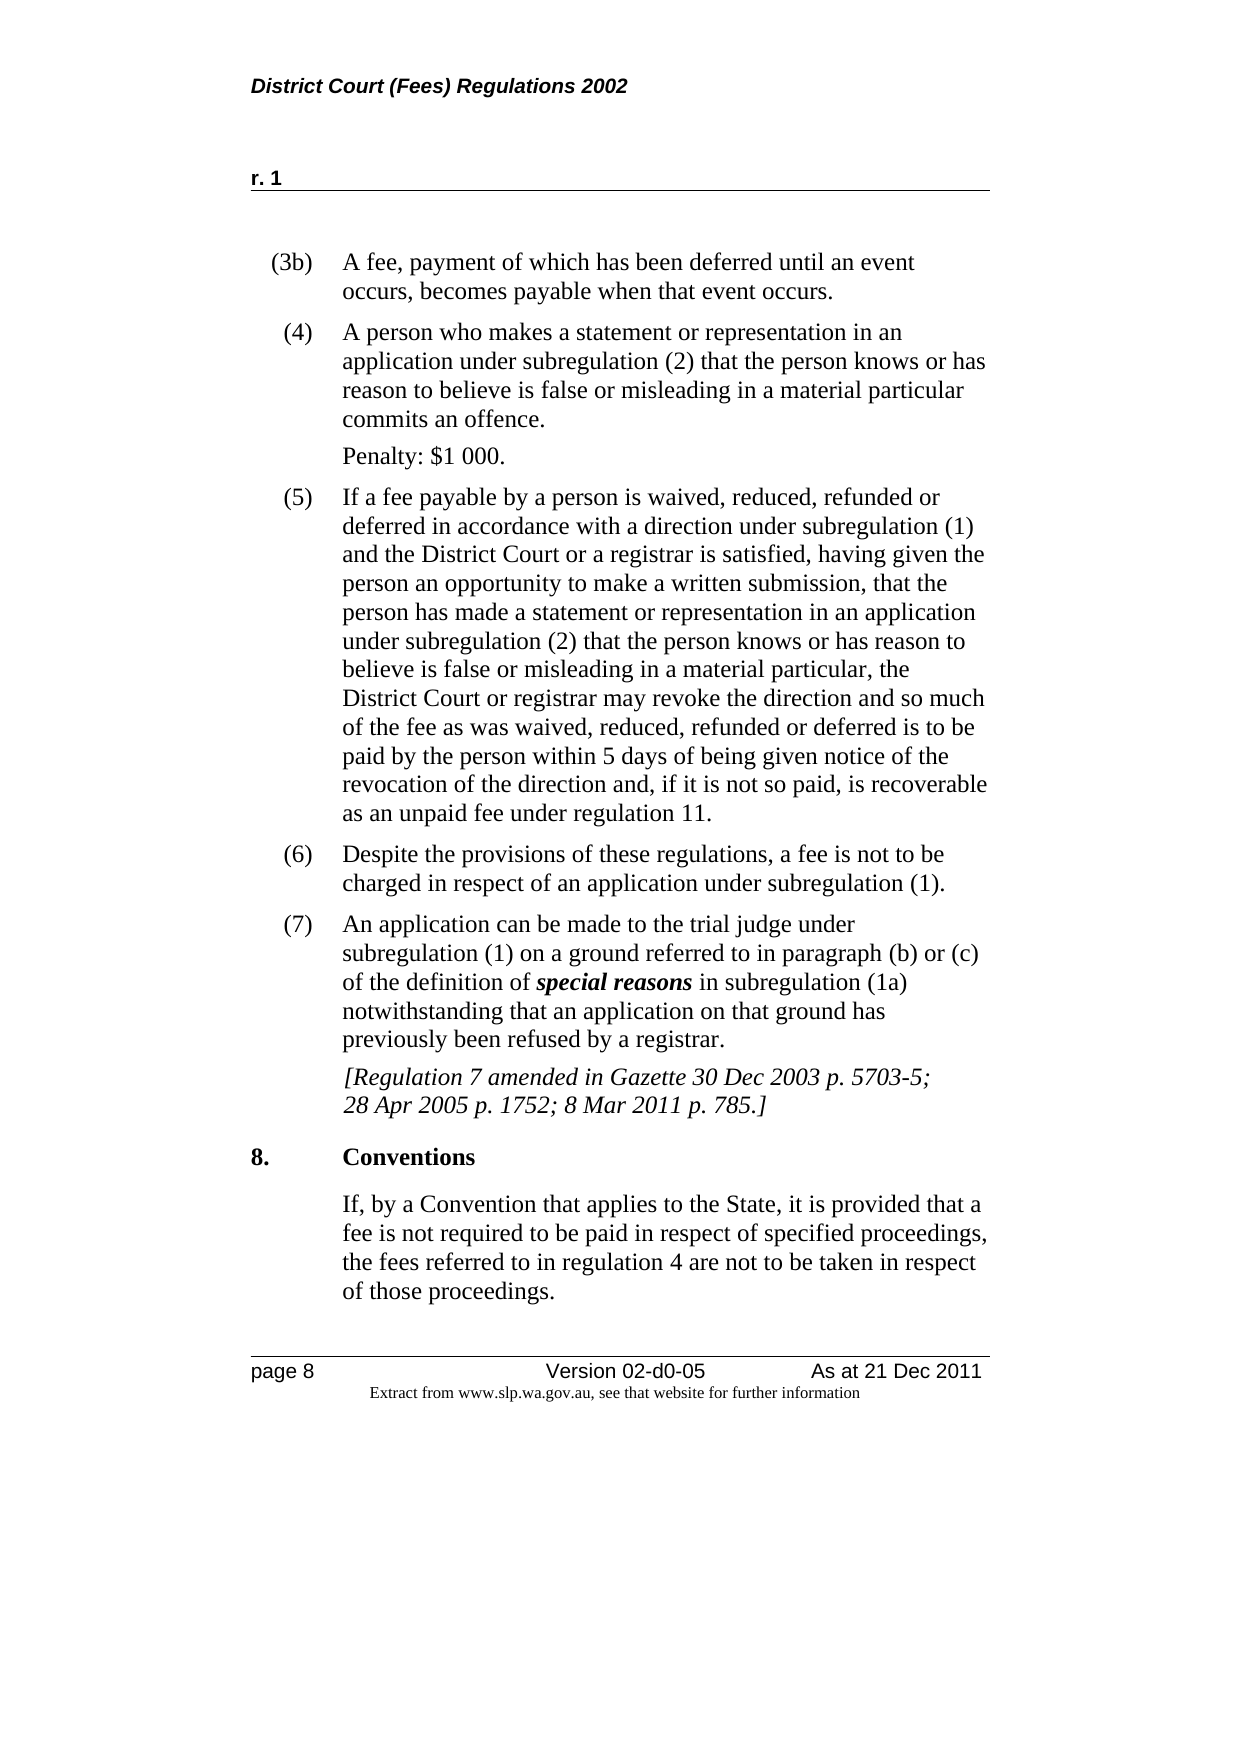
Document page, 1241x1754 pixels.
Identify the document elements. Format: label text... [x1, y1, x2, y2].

text [Regulation 7 amended in Gazette 30 Dec 2003 p. 5703-5; 28 Apr 2005 p. 1752; 8 Mar 2011 p. 785.] [251, 1062, 990, 1119]
text If, by a Convention that applies to the State, it is provided that a fee is not required to be paid in respect of specified proceedings, the fees referred to in regulation 4 are not to be taken in respect of those proceedings. [251, 1189, 990, 1304]
text Penalty: $1 000. [251, 441, 990, 469]
text (4) A person who makes a statement or representation in an application under subregulation (2) that the person knows or has reason to believe is false or misleading in a material particular commits an offence. [251, 317, 990, 432]
subtitle 8. Conventions [251, 1142, 990, 1171]
text (6) Despite the provisions of these regulations, a fee is not to be charged in respect of an application under subregulation (1). [251, 839, 990, 897]
text (5) If a fee payable by a person is waived, reduced, refunded or deferred in accordance with a direction under subregulation (1) and the District Court or a registrar is satisfied, having given the person an opportunity to make a written submission, that the person has made a statement or representation in an application under subregulation (2) that the person knows or has reason to believe is false or misleading in a material particular, the District Court or registrar may revoke the direction and so much of the fee as was waived, reduced, refunded or deferred is to be paid by the person within 5 days of being given notice of the revocation of the direction and, if it is not so paid, is recoverable as an unpaid fee under regulation 11. [251, 482, 990, 827]
text (7) An application can be made to the trial judge under subregulation (1) on a ground referred to in paragraph (b) or (c) of the definition of special reasons in subregulation (1a) notwithstanding that an application on that ground has previously been refused by a registrar. [251, 909, 990, 1053]
text (3b) A fee, payment of which has been deferred until an event occurs, becomes payable when that event occurs. [251, 247, 990, 305]
